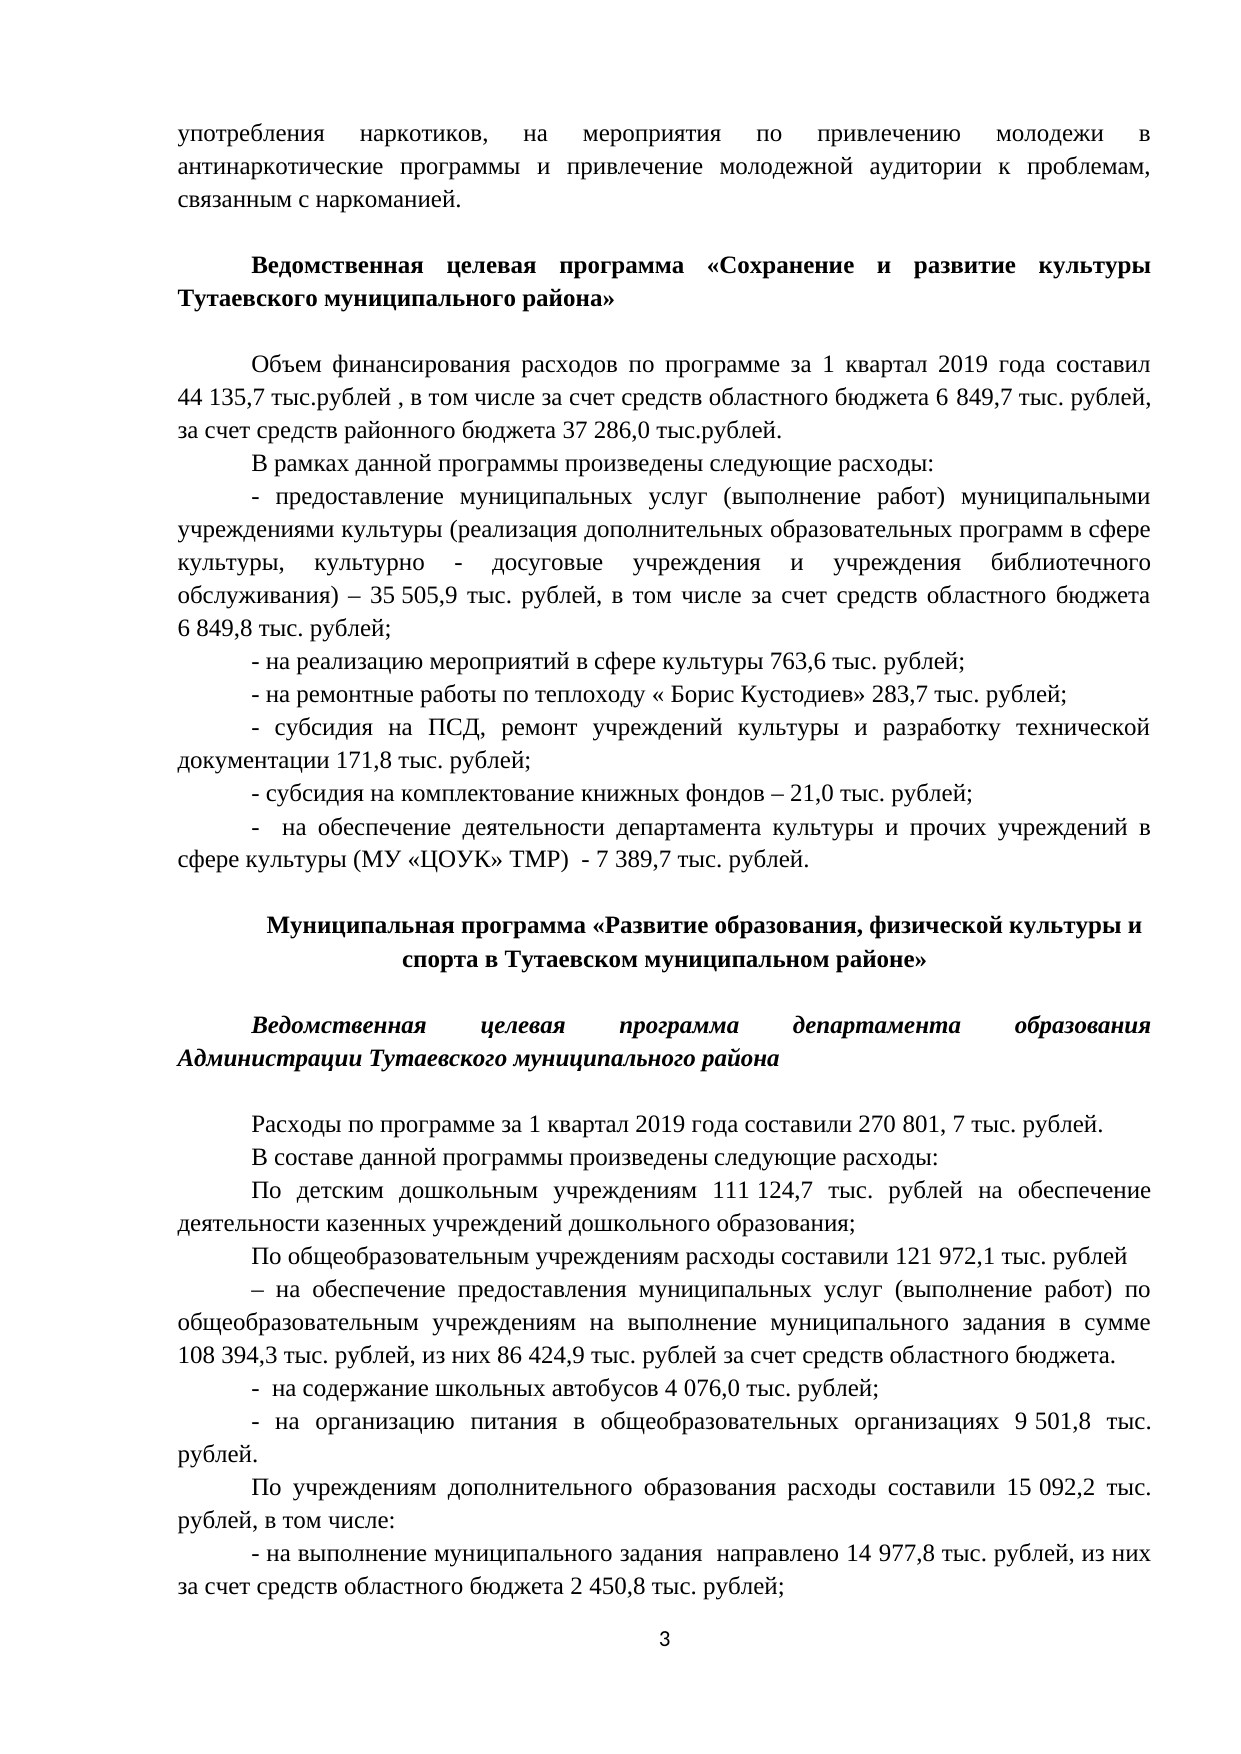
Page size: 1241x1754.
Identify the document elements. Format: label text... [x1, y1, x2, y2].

text - предоставление муниципальных услуг (выполнение работ) муниципальными учреждениями культуры (реализация дополнительных образовательных программ в сфере культуры, культурно - досуговые учреждения и учреждения библиотечного обслуживания) – 35 505,9 тыс. рублей, в том числе за счет средств областного бюджета 6 849,8 тыс. рублей; [177, 481, 1152, 642]
text По учреждениям дополнительного образования расходы составили 15 092,2 тыс. рублей, в том числе: [177, 1472, 1152, 1534]
text – на обеспечение предоставления муниципальных услуг (выполнение работ) по общеобразовательным учреждениям на выполнение муниципального задания в сумме 108 394,3 тыс. рублей, из них 86 424,9 тыс. рублей за счет средств областного бюджета. [177, 1274, 1152, 1369]
text Ведомственная целевая программа «Сохранение и развитие культуры Тутаевского муниципального района» [177, 250, 1152, 312]
text В составе данной программы произведены следующие расходы: [177, 1142, 1152, 1171]
text Ведомственная целевая программа департамента образования Администрации Тутаевского муниципального района [177, 1010, 1152, 1071]
text В рамках данной программы произведены следующие расходы: [177, 448, 1152, 477]
text - на ремонтные работы по теплоходу « Борис Кустодиев» 283,7 тыс. рублей; [177, 679, 1152, 708]
text - на содержание школьных автобусов 4 076,0 тыс. рублей; [177, 1373, 1152, 1402]
text Объем финансирования расходов по программе за 1 квартал 2019 года составил 44 135,7 тыс.рублей , в том числе за счет средств областного бюджета 6 849,7 тыс. рублей, за счет средств районного бюджета 37 286,0 тыс.рублей. [177, 349, 1152, 444]
text По детским дошкольным учреждениям 111 124,7 тыс. рублей на обеспечение деятельности казенных учреждений дошкольного образования; [177, 1175, 1152, 1237]
text Муниципальная программа «Развитие образования, физической культуры и спорта в Тутаевском муниципальном районе» [177, 911, 1152, 972]
text - субсидия на ПСД, ремонт учреждений культуры и разработку технической документации 171,8 тыс. рублей; [177, 712, 1152, 774]
text По общеобразовательным учреждениям расходы составили 121 972,1 тыс. рублей [177, 1241, 1152, 1269]
text Расходы по программе за 1 квартал 2019 года составили 270 801, 7 тыс. рублей. [177, 1109, 1152, 1137]
text - на реализацию мероприятий в сфере культуры 763,6 тыс. рублей; [177, 646, 1152, 675]
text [177, 118, 1152, 213]
text - на обеспечение деятельности департамента культуры и прочих учреждений в сфере культуры (МУ «ЦОУК» ТМР) - 7 389,7 тыс. рублей. [177, 812, 1152, 873]
text - на организацию питания в общеобразовательных организациях 9 501,8 тыс. рублей. [177, 1406, 1152, 1468]
text - субсидия на комплектование книжных фондов – 21,0 тыс. рублей; [177, 778, 1152, 807]
text - на выполнение муниципального задания направлено 14 977,8 тыс. рублей, из них за счет средств областного бюджета 2 450,8 тыс. рублей; [177, 1538, 1152, 1600]
